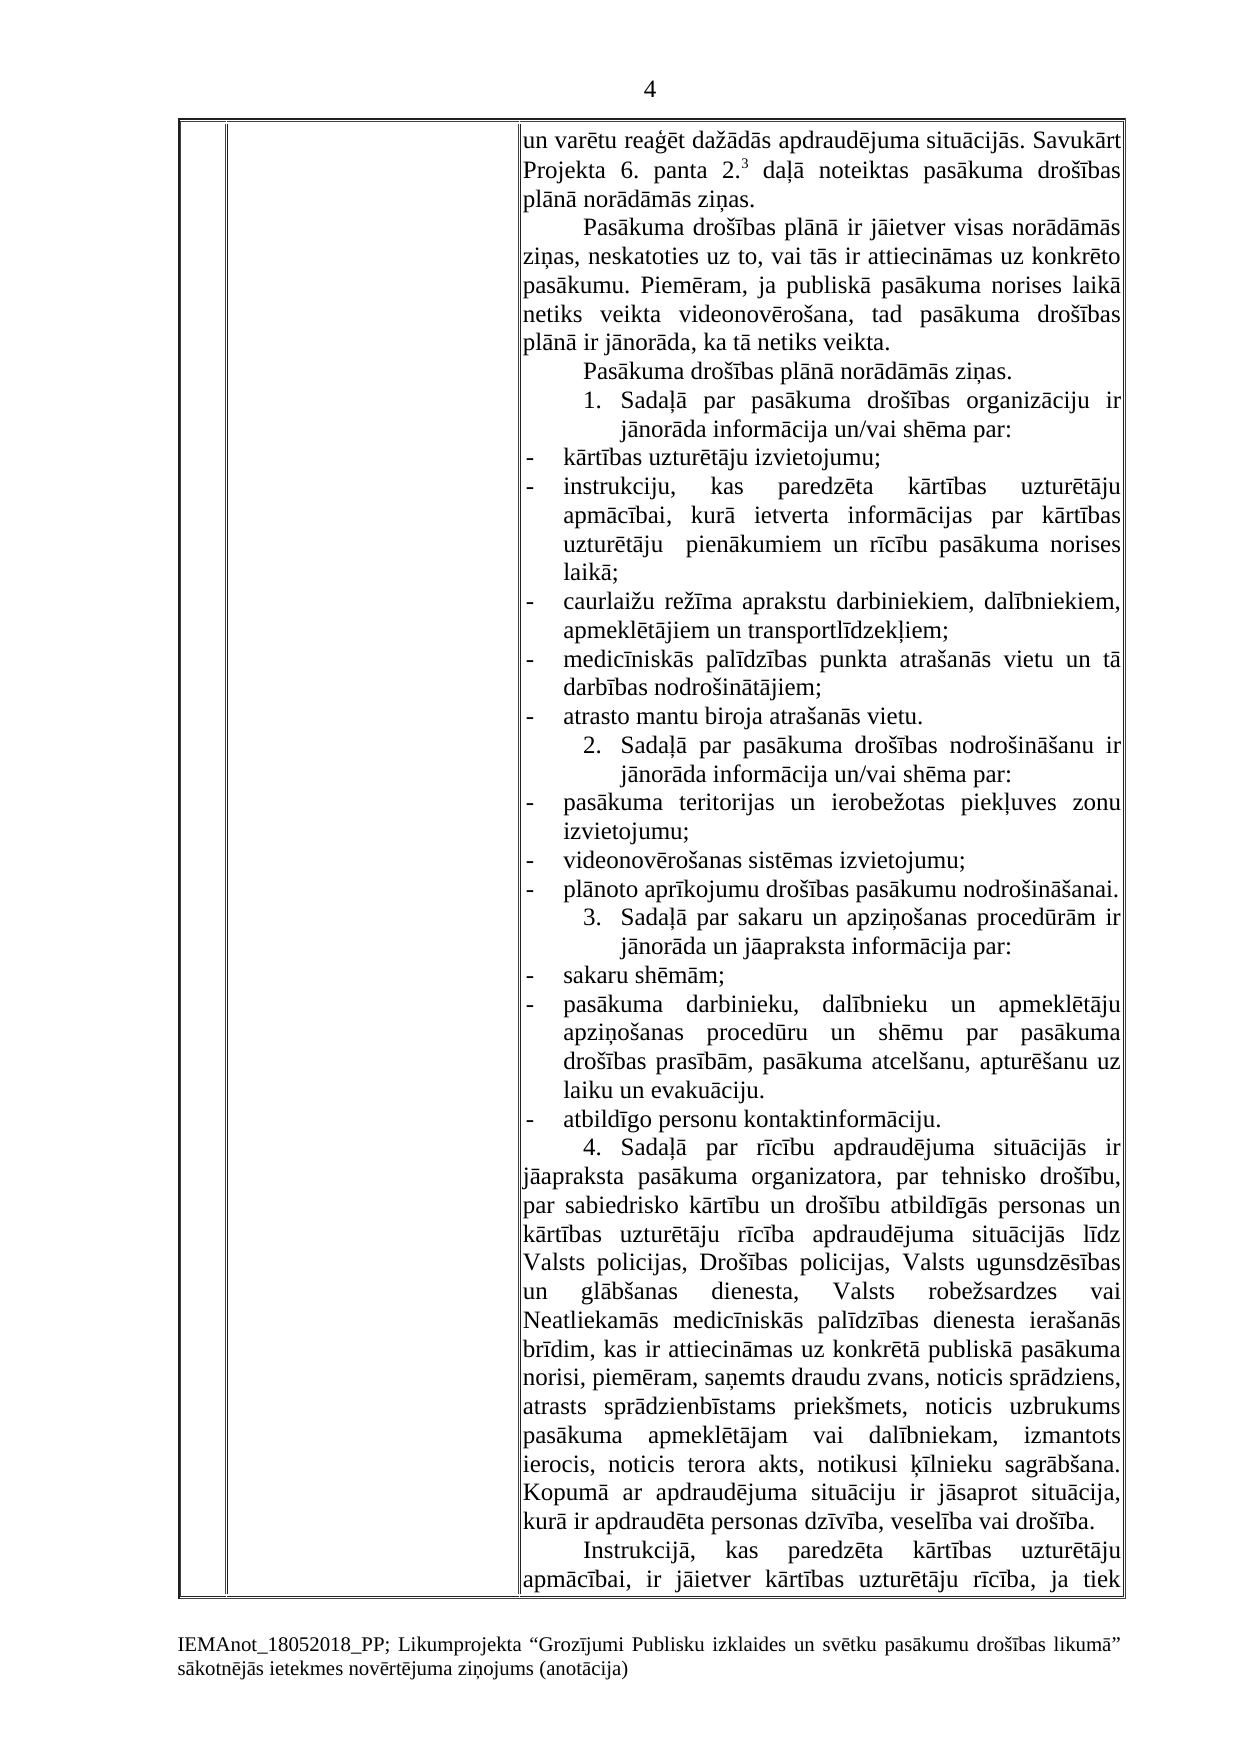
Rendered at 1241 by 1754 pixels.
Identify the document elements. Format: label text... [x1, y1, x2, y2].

table_cell 2. [181, 122, 227, 1596]
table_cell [520, 122, 1123, 1596]
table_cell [227, 122, 519, 1596]
